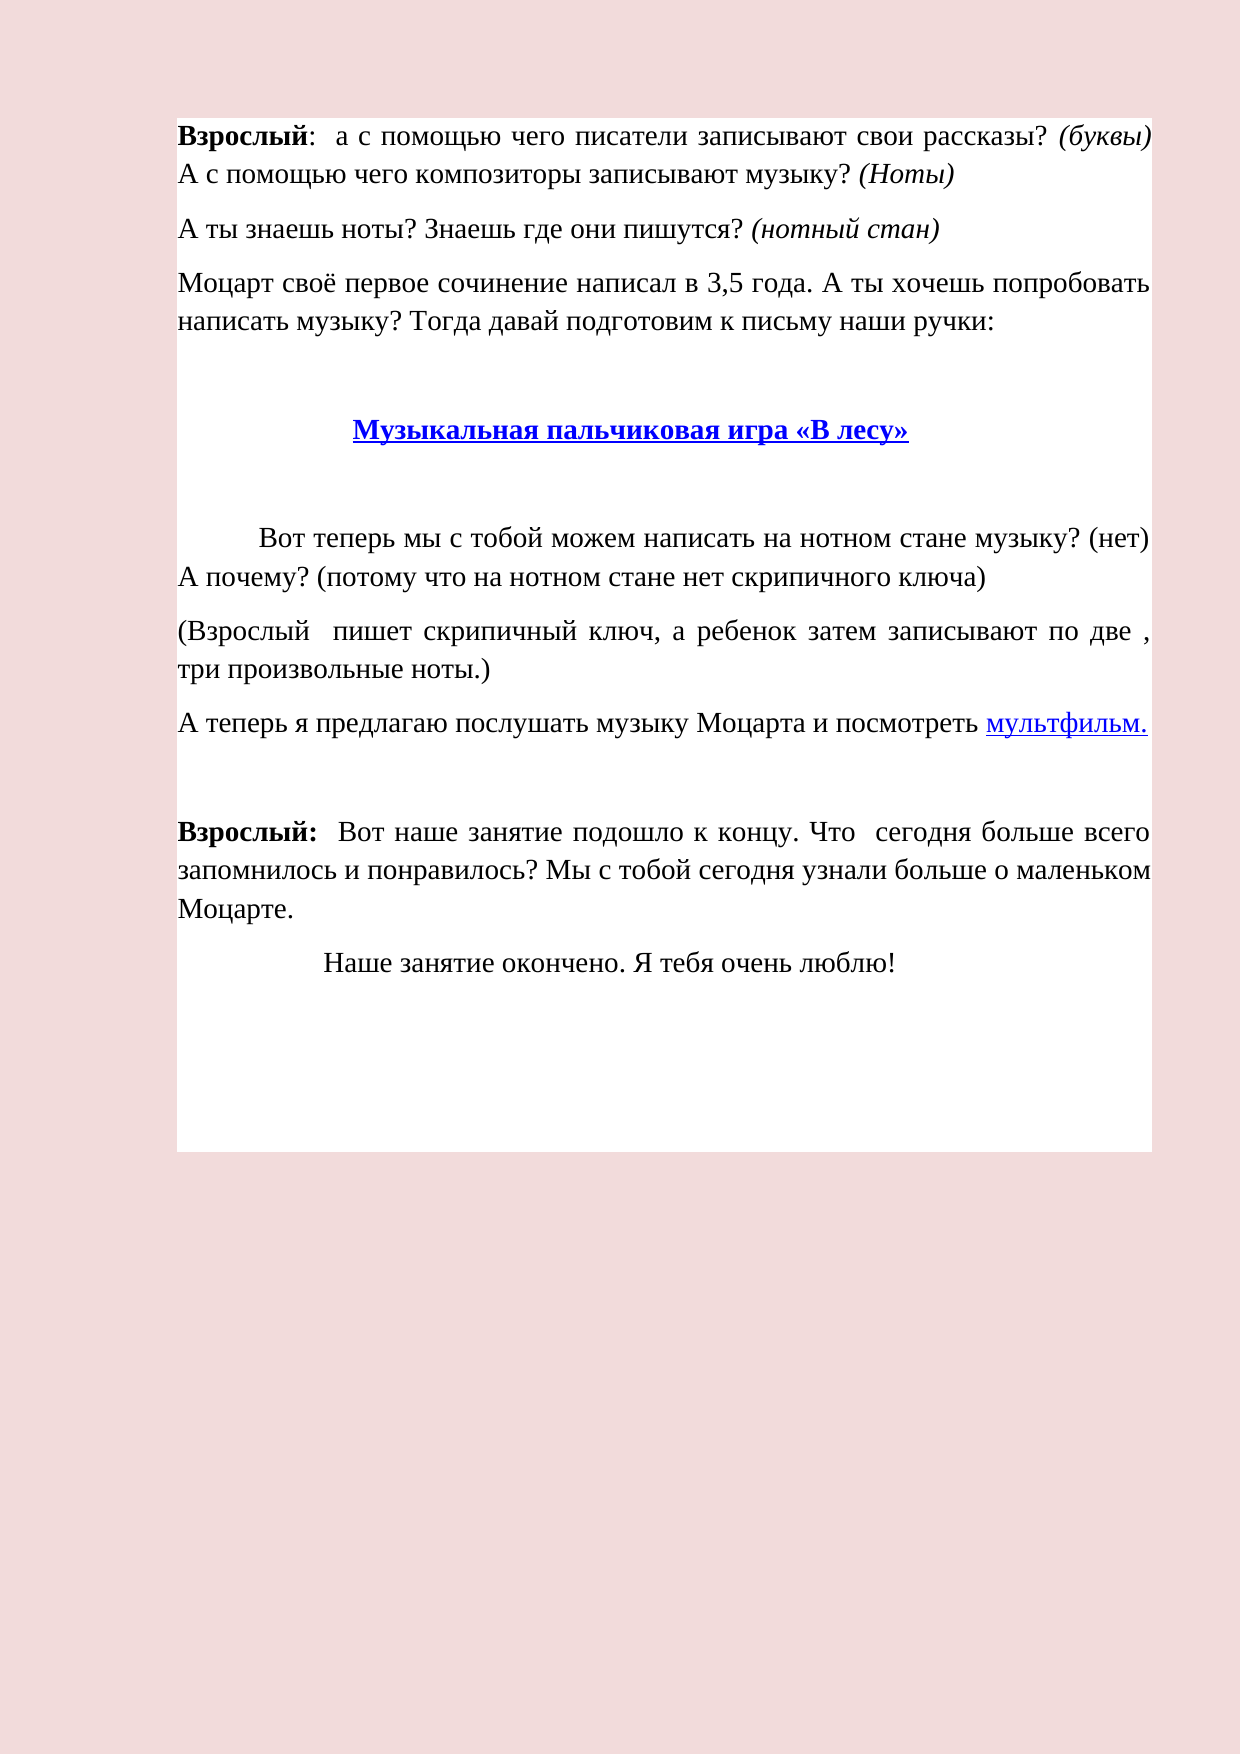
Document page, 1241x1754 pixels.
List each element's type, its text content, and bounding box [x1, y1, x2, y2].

text А теперь я предлагаю послушать музыку Моцарта и посмотреть мультфильм. [177, 706, 1152, 739]
text (Взрослый пишет скрипичный ключ, а ребенок затем записывают по две , три произвольные ноты.) [177, 613, 1152, 685]
text Взрослый: Вот наше занятие подошло к концу. Что сегодня больше всего запомнилось и понравилось? Мы с тобой сегодня узнали больше о маленьком Моцарте. [177, 814, 1152, 924]
text Взрослый: а с помощью чего писатели записывают свои рассказы? (буквы) А с помощью чего композиторы записывают музыку? (Ноты) [177, 118, 1152, 190]
text Музыкальная пальчиковая игра «В лесу» [177, 412, 1152, 445]
text А ты знаешь ноты? Знаешь где они пишутся? (нотный стан) [177, 211, 1152, 244]
text Вот теперь мы с тобой можем написать на нотном стане музыку? (нет) А почему? (потому что на нотном стане нет скрипичного ключа) [177, 520, 1152, 592]
text Наше занятие окончено. Я тебя очень люблю! [177, 945, 1152, 979]
text Моцарт своё первое сочинение написал в 3,5 года. А ты хочешь попробовать написать музыку? Тогда давай подготовим к письму наши ручки: [177, 265, 1152, 337]
